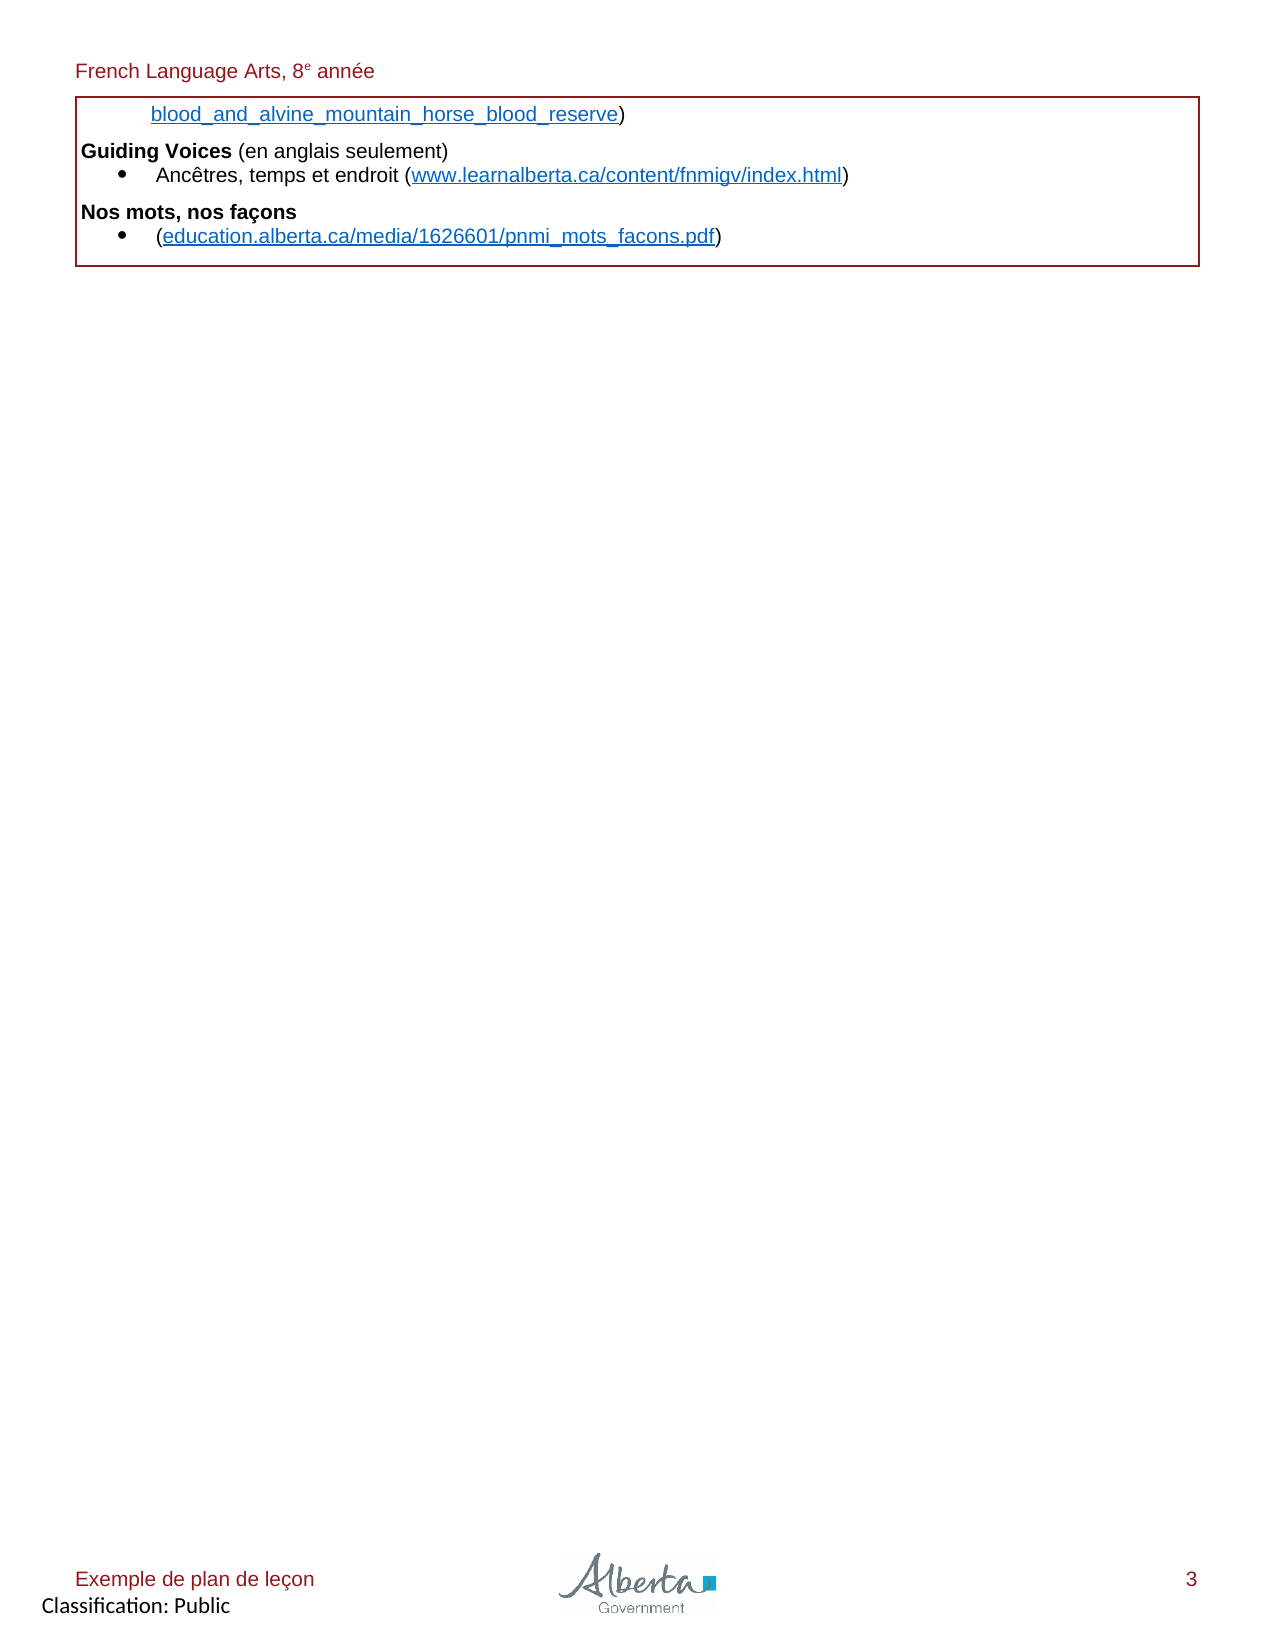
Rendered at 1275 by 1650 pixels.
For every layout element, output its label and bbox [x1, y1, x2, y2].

table_cell [77, 98, 1198, 265]
picture [558, 1553, 717, 1613]
